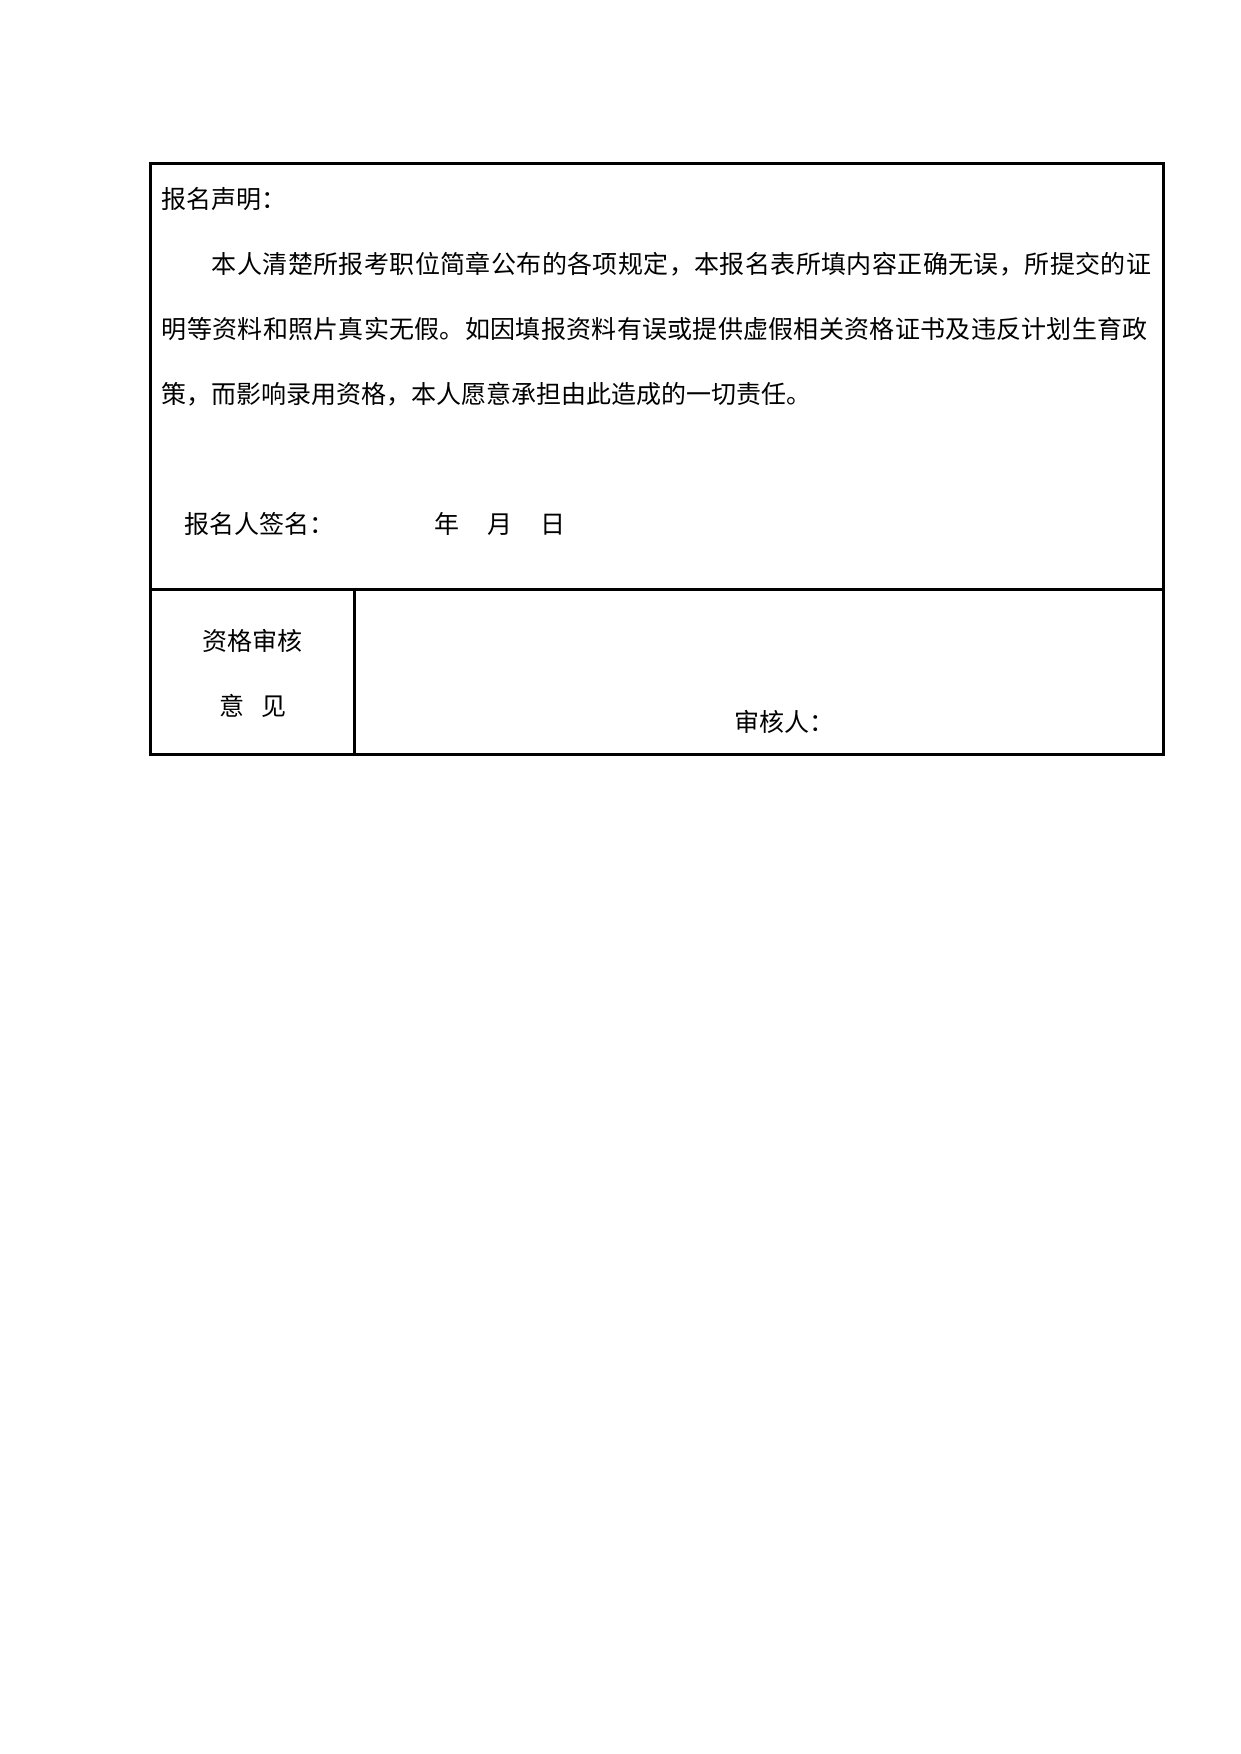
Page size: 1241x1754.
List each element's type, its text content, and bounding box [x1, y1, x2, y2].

table_cell 资格审核 意 见 [152, 591, 353, 753]
table_cell 报名声明： 本人清楚所报考职位简章公布的各项规定，本报名表所填内容正确无误，所提交的证明等资料和照片真实无假。如因填报资料有误或提供虚假相关资格证书及违反计划生育政策，而影响录用资格，本人愿意承担由此造成的一切责任。 报名人签名： 年 月 日 [152, 165, 1162, 588]
table_cell 审核人： [356, 591, 1162, 753]
